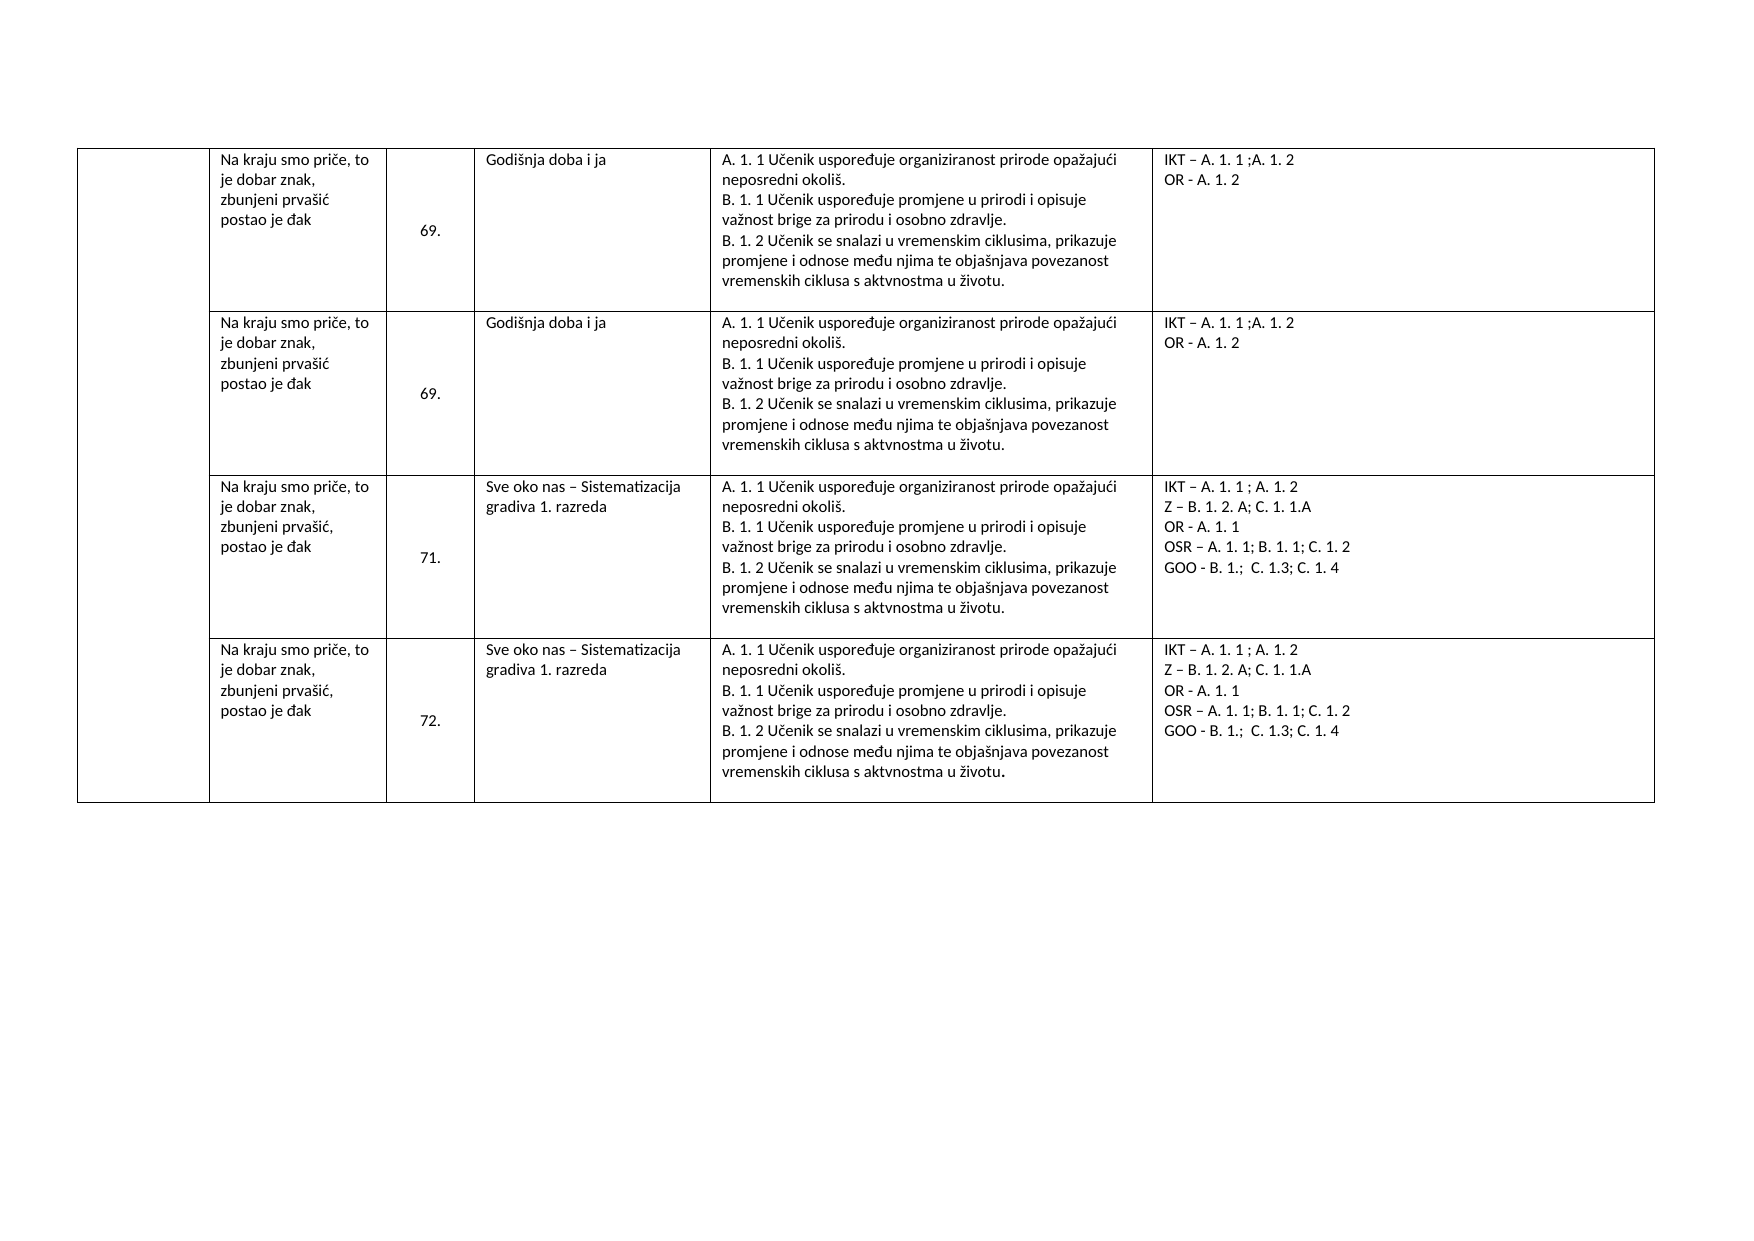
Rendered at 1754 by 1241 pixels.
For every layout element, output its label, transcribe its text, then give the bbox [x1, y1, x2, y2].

table_cell 71. [387, 476, 474, 638]
table_cell Na kraju smo priče, to je dobar znak, zbunjeni prvašić, postao je đak [210, 476, 386, 638]
table_cell IKT – A. 1. 1 ; A. 1. 2 Z – B. 1. 2. A; C. 1. 1.A OR - A. 1. 1 OSR – A. 1. 1; B. 1. 1; C. 1. 2 GOO - B. 1.; C. 1.3; C. 1. 4 [1153, 476, 1654, 638]
table_cell Na kraju smo priče, to je dobar znak, zbunjeni prvašić postao je đak [210, 149, 386, 311]
table_cell Sve oko nas – Sistematizacija gradiva 1. razreda [475, 639, 710, 802]
table_cell IKT – A. 1. 1 ;A. 1. 2 OR - A. 1. 2 [1153, 149, 1654, 311]
table_cell Na kraju smo priče, to je dobar znak, zbunjeni prvašić, postao je đak [210, 639, 386, 802]
table_cell A. 1. 1 Učenik uspoređuje organiziranost prirode opažajući neposredni okoliš. B. 1. 1 Učenik uspoređuje promjene u prirodi i opisuje važnost brige za prirodu i osobno zdravlje. B. 1. 2 Učenik se snalazi u vremenskim ciklusima, prikazuje promjene i odnose među njima te objašnjava povezanost vremenskih ciklusa s aktvnostma u životu. [711, 476, 1152, 638]
table_cell IKT – A. 1. 1 ;A. 1. 2 OR - A. 1. 2 [1153, 312, 1654, 475]
table_cell Godišnja doba i ja [475, 312, 710, 475]
table_cell 69. [387, 312, 474, 475]
table_cell 69. [387, 149, 474, 311]
table_cell A. 1. 1 Učenik uspoređuje organiziranost prirode opažajući neposredni okoliš. B. 1. 1 Učenik uspoređuje promjene u prirodi i opisuje važnost brige za prirodu i osobno zdravlje. B. 1. 2 Učenik se snalazi u vremenskim ciklusima, prikazuje promjene i odnose među njima te objašnjava povezanost vremenskih ciklusa s aktvnostma u životu. [711, 149, 1152, 311]
table_cell Na kraju smo priče, to je dobar znak, zbunjeni prvašić postao je đak [210, 312, 386, 475]
table_cell Sve oko nas – Sistematizacija gradiva 1. razreda [475, 476, 710, 638]
table_cell A. 1. 1 Učenik uspoređuje organiziranost prirode opažajući neposredni okoliš. B. 1. 1 Učenik uspoređuje promjene u prirodi i opisuje važnost brige za prirodu i osobno zdravlje. B. 1. 2 Učenik se snalazi u vremenskim ciklusima, prikazuje promjene i odnose među njima te objašnjava povezanost vremenskih ciklusa s aktvnostma u životu. [711, 312, 1152, 475]
table_cell 72. [387, 639, 474, 802]
table_cell A. 1. 1 Učenik uspoređuje organiziranost prirode opažajući neposredni okoliš. B. 1. 1 Učenik uspoređuje promjene u prirodi i opisuje važnost brige za prirodu i osobno zdravlje. B. 1. 2 Učenik se snalazi u vremenskim ciklusima, prikazuje promjene i odnose među njima te objašnjava povezanost vremenskih ciklusa s aktvnostma u životu. [711, 639, 1152, 802]
table_cell IKT – A. 1. 1 ; A. 1. 2 Z – B. 1. 2. A; C. 1. 1.A OR - A. 1. 1 OSR – A. 1. 1; B. 1. 1; C. 1. 2 GOO - B. 1.; C. 1.3; C. 1. 4 [1153, 639, 1654, 802]
table_cell Godišnja doba i ja [475, 149, 710, 311]
